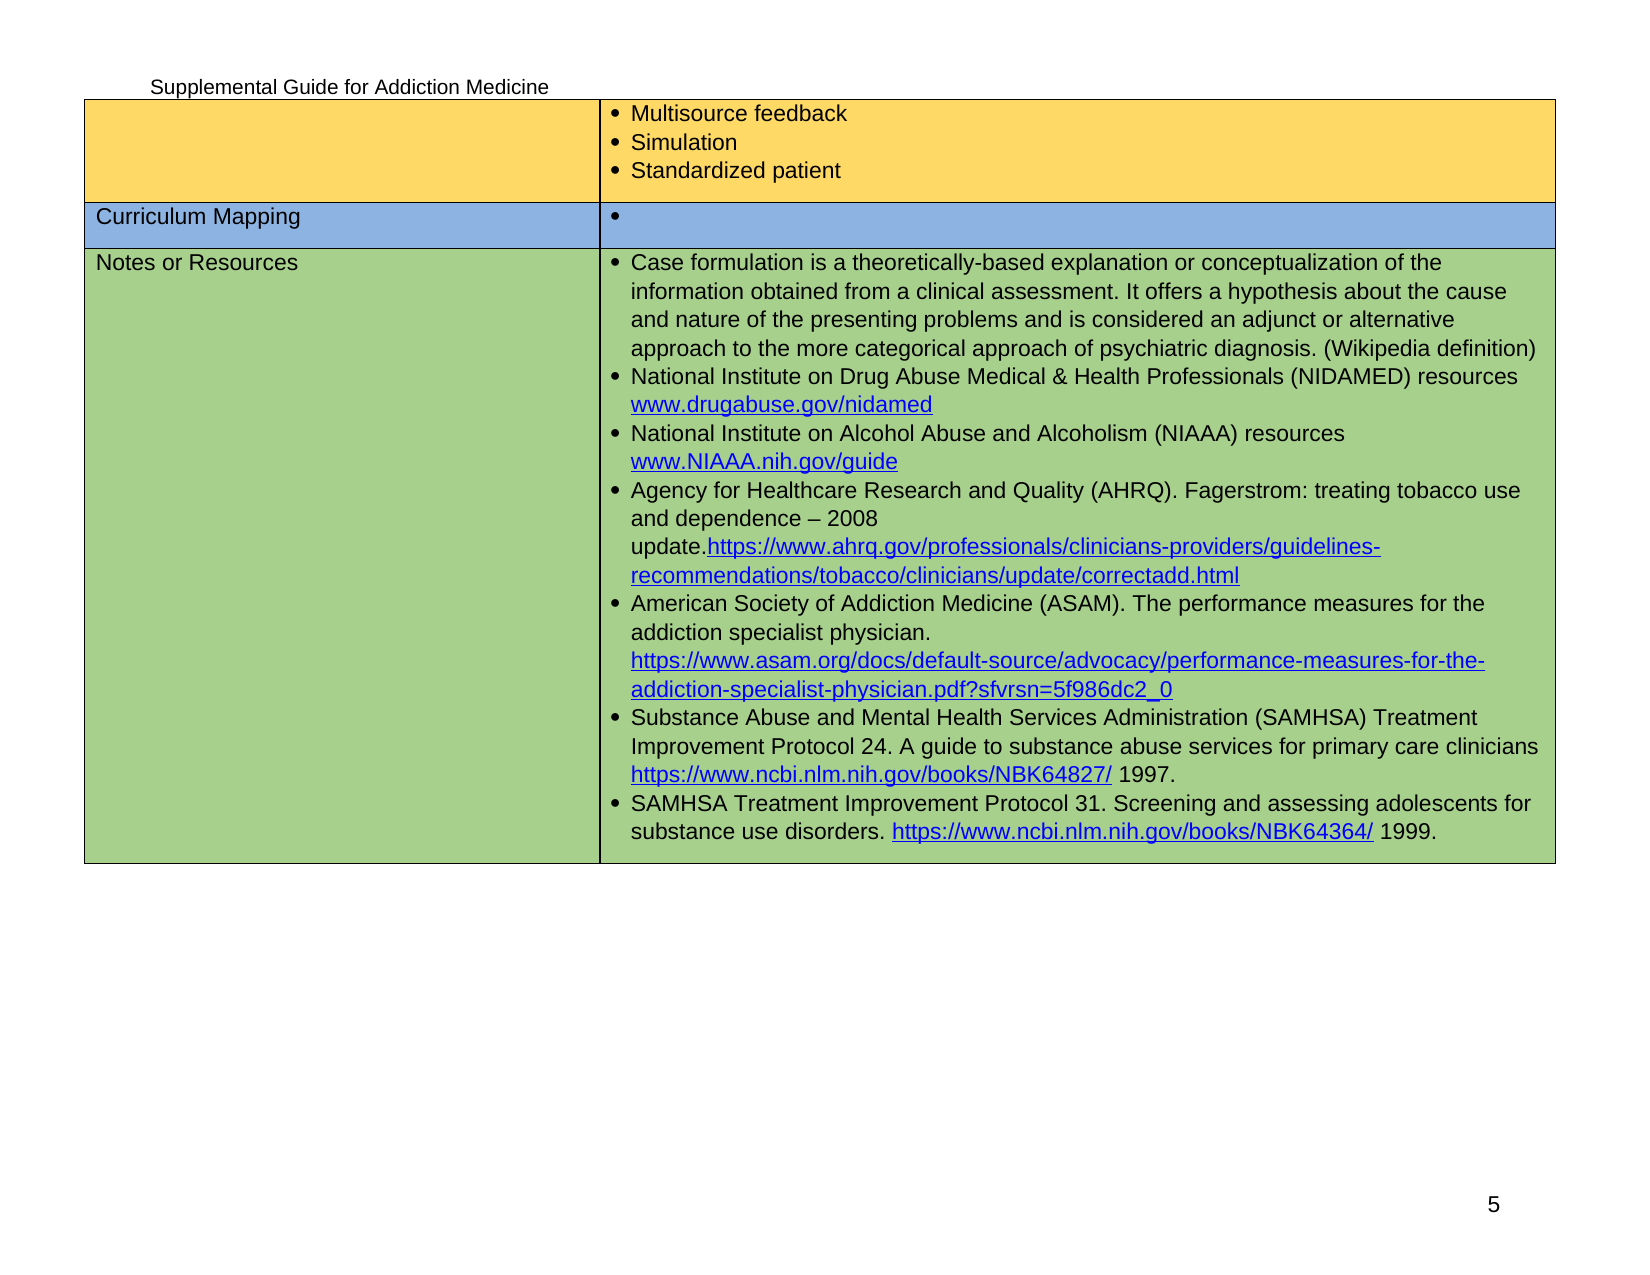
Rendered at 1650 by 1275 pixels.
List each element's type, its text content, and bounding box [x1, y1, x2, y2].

table_cell Case formulation is a theoretically-based explanation or conceptualization of the information obtained from a clinical assessment. It offers a hypothesis about the cause and nature of the presenting problems and is considered an adjunct or alternative approach to the more categorical approach of psychiatric diagnosis. (Wikipedia definition) National Institute on Drug Abuse Medical & Health Professionals (NIDAMED) resources www.drugabuse.gov/nidamed National Institute on Alcohol Abuse and Alcoholism (NIAAA) resources www.NIAAA.nih.gov/guide Agency for Healthcare Research and Quality (AHRQ). Fagerstrom: treating tobacco use and dependence – 2008 update.https://www.ahrq.gov/professionals/clinicians-providers/guidelines-recommendations/tobacco/clinicians/update/correctadd.html American Society of Addiction Medicine (ASAM). The performance measures for the addiction specialist physician. https://www.asam.org/docs/default-source/advocacy/performance-measures-for-the-addiction-specialist-physician.pdf?sfvrsn=5f986dc2_0 Substance Abuse and Mental Health Services Administration (SAMHSA) Treatment Improvement Protocol 24. A guide to substance abuse services for primary care clinicians https://www.ncbi.nlm.nih.gov/books/NBK64827/ 1997. SAMHSA Treatment Improvement Protocol 31. Screening and assessing adolescents for substance use disorders. https://www.ncbi.nlm.nih.gov/books/NBK64364/ 1999. [601, 249, 1555, 863]
table_cell Notes or Resources [85, 249, 599, 863]
table_cell [601, 203, 1555, 248]
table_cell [85, 100, 599, 202]
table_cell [601, 100, 1555, 202]
table_cell Curriculum Mapping [85, 203, 599, 248]
